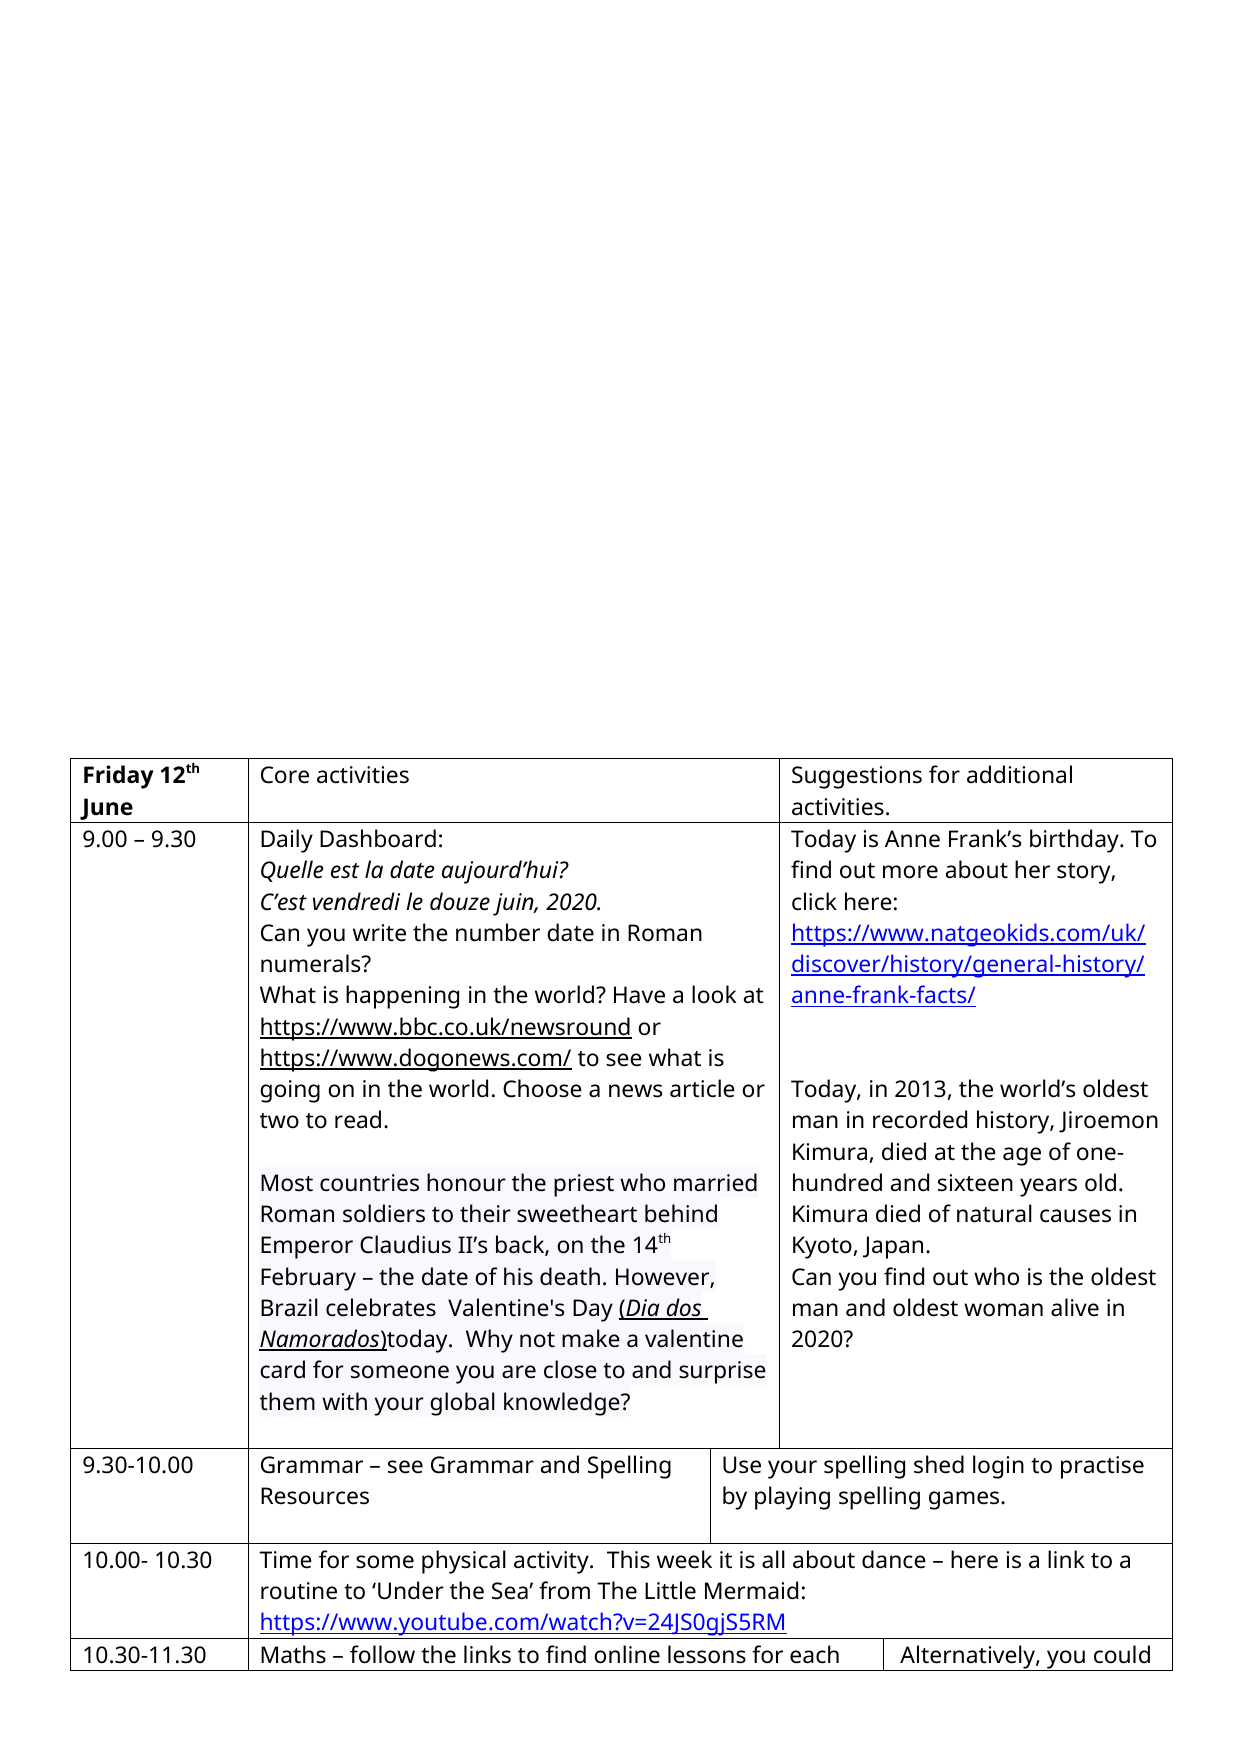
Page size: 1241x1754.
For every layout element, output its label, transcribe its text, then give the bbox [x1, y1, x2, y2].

table_cell Use your spelling shed login to practise by playing spelling games. [711, 1449, 1172, 1543]
table_cell 10.30-11.30 [71, 1639, 248, 1670]
table_header Core activities [249, 759, 779, 822]
table_cell Grammar – see Grammar and Spelling Resources [249, 1449, 710, 1543]
table_cell Daily Dashboard: Quelle est la date aujourd’hui? C’est vendredi le douze juin, 2020. Can you write the number date in Roman numerals? What is happening in the world? Have a look at https://www.bbc.co.uk/newsround or https://www.dogonews.com/ to see what is going on in the world. Choose a news article or two to read. Most countries honour the priest who married Roman soldiers to their sweetheart behind Emperor Claudius II’s back, on the 14th February – the date of his death. However, Brazil celebrates Valentine's Day (Dia dos Namorados)today. Why not make a valentine card for someone you are close to and surprise them with your global knowledge? [249, 823, 779, 1448]
table_cell Time for some physical activity. This week it is all about dance – here is a link to a routine to ‘Under the Sea’ from The Little Mermaid: https://www.youtube.com/watch?v=24JS0gjS5RM [249, 1544, 1172, 1637]
table_cell 9.00 – 9.30 [71, 823, 248, 1448]
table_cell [249, 1639, 883, 1670]
table_cell 9.30-10.00 [71, 1449, 248, 1543]
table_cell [884, 1639, 1172, 1670]
table_header Suggestions for additional activities. [780, 759, 1172, 822]
table_cell 10.00- 10.30 [71, 1544, 248, 1637]
table_cell Today is Anne Frank’s birthday. To find out more about her story, click here: https://www.natgeokids.com/uk/discover/history/general-history/anne-frank-facts/ Today, in 2013, the world’s oldest man in recorded history, Jiroemon Kimura, died at the age of one-hundred and sixteen years old. Kimura died of natural causes in Kyoto, Japan. Can you find out who is the oldest man and oldest woman alive in 2020? [780, 823, 1172, 1448]
table_header Friday 12th June [71, 759, 248, 822]
